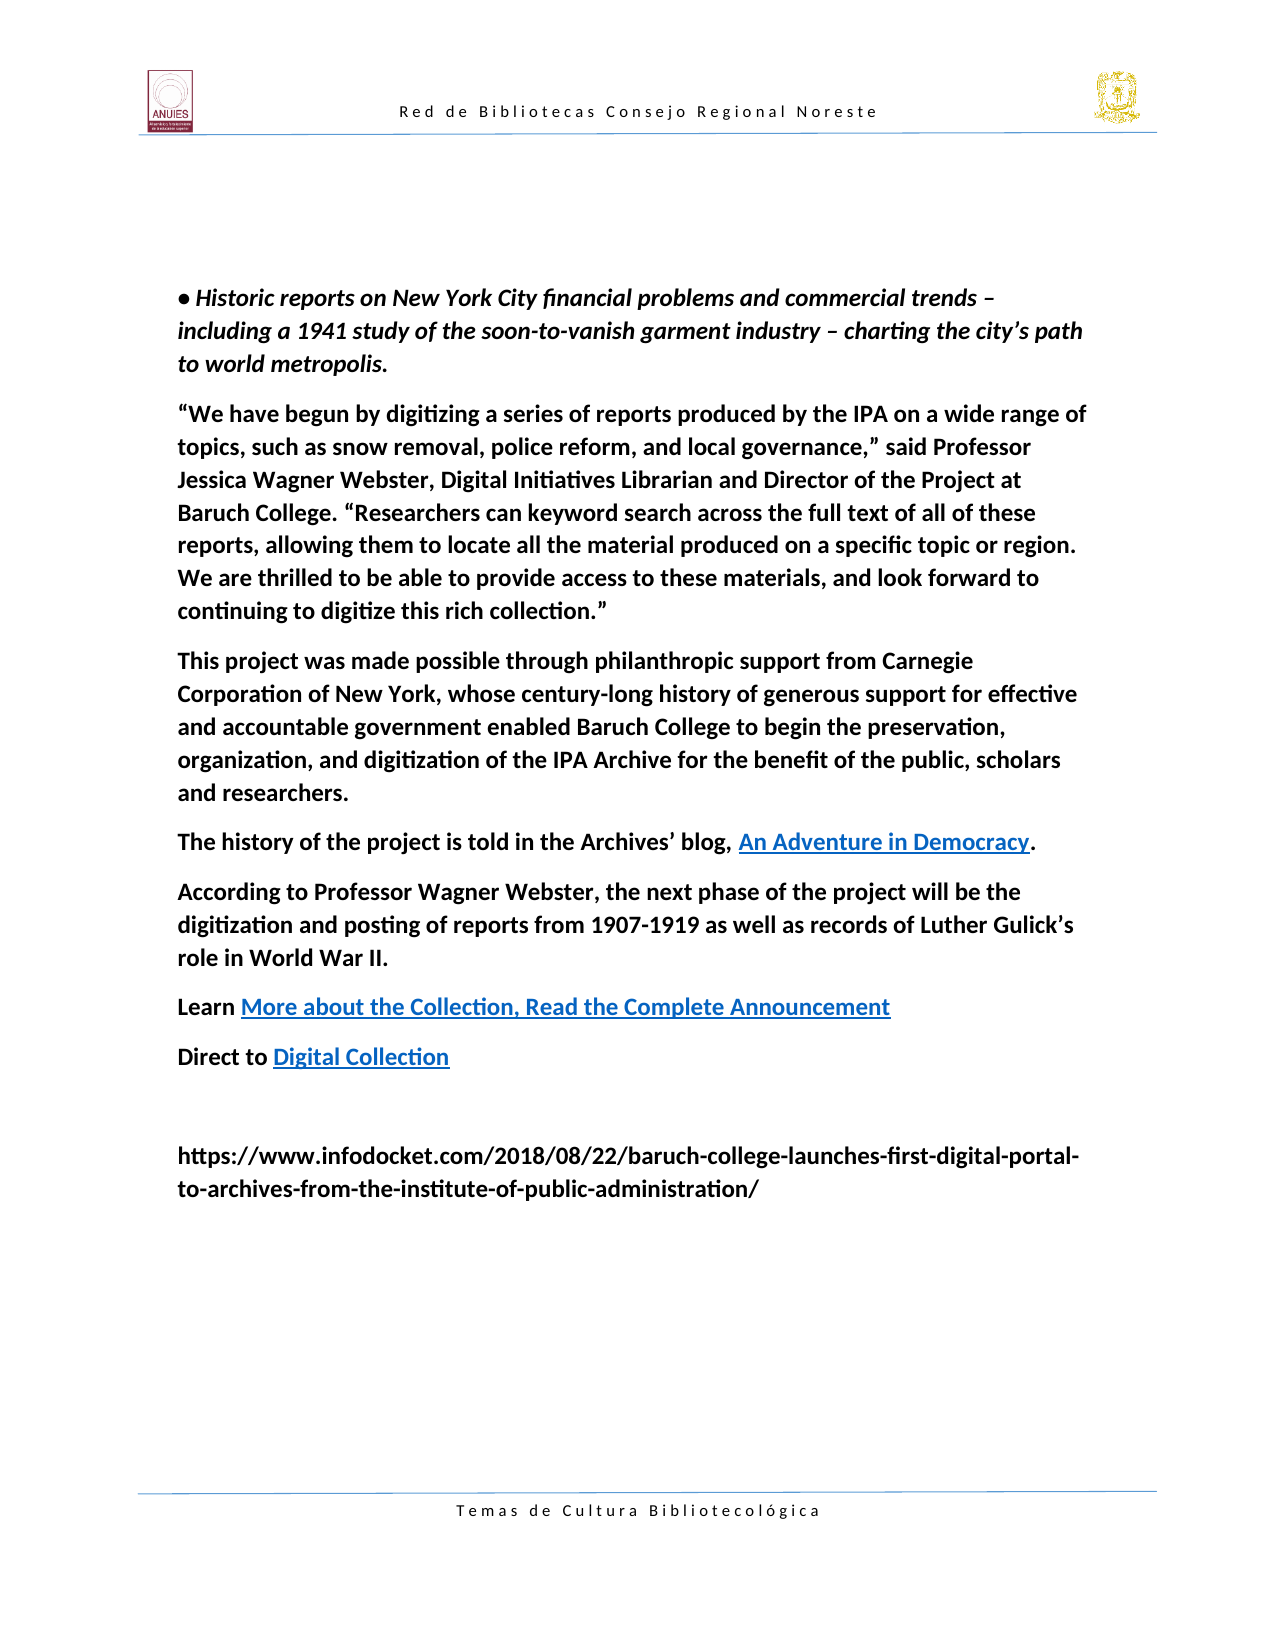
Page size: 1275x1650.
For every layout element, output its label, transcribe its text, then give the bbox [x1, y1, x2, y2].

text According to Professor Wagner Webster, the next phase of the project will be the digitization and posting of reports from 1907-1919 as well as records of Luther Gulick’s role in World War II. [177, 876, 1098, 972]
text “We have begun by digitizing a series of reports produced by the IPA on a wide range of topics, such as snow removal, police reform, and local governance,” said Professor Jessica Wagner Webster, Digital Initiatives Librarian and Director of the Project at Baruch College. “Researchers can keyword search across the full text of all of these reports, allowing them to locate all the material produced on a specific topic or region. We are thrilled to be able to provide access to these materials, and look forward to continuing to digitize this rich collection.” [177, 398, 1098, 626]
text Direct to Digital Collection [177, 1041, 1098, 1071]
text The history of the project is told in the Archives’ blog, An Adventure in Democracy. [177, 826, 1098, 857]
picture [1092, 69, 1141, 125]
text This project was made possible through philanthropic support from Carnegie Corporation of New York, whose century-long history of generous support for effective and accountable government enabled Baruch College to begin the preservation, organization, and digitization of the IPA Archive for the benefit of the public, scholars and researchers. [177, 645, 1098, 807]
text https://www.infodocket.com/2018/08/22/baruch-college-launches-first-digital-portal-to-archives-from-the-institute-of-public-administration/ [177, 1140, 1098, 1203]
picture [138, 69, 202, 133]
text • Historic reports on New York City financial problems and commercial trends – including a 1941 study of the soon-to-vanish garment industry – charting the city’s path to world metropolis. [177, 282, 1098, 379]
text Learn More about the Collection, Read the Complete Announcement [177, 991, 1098, 1022]
